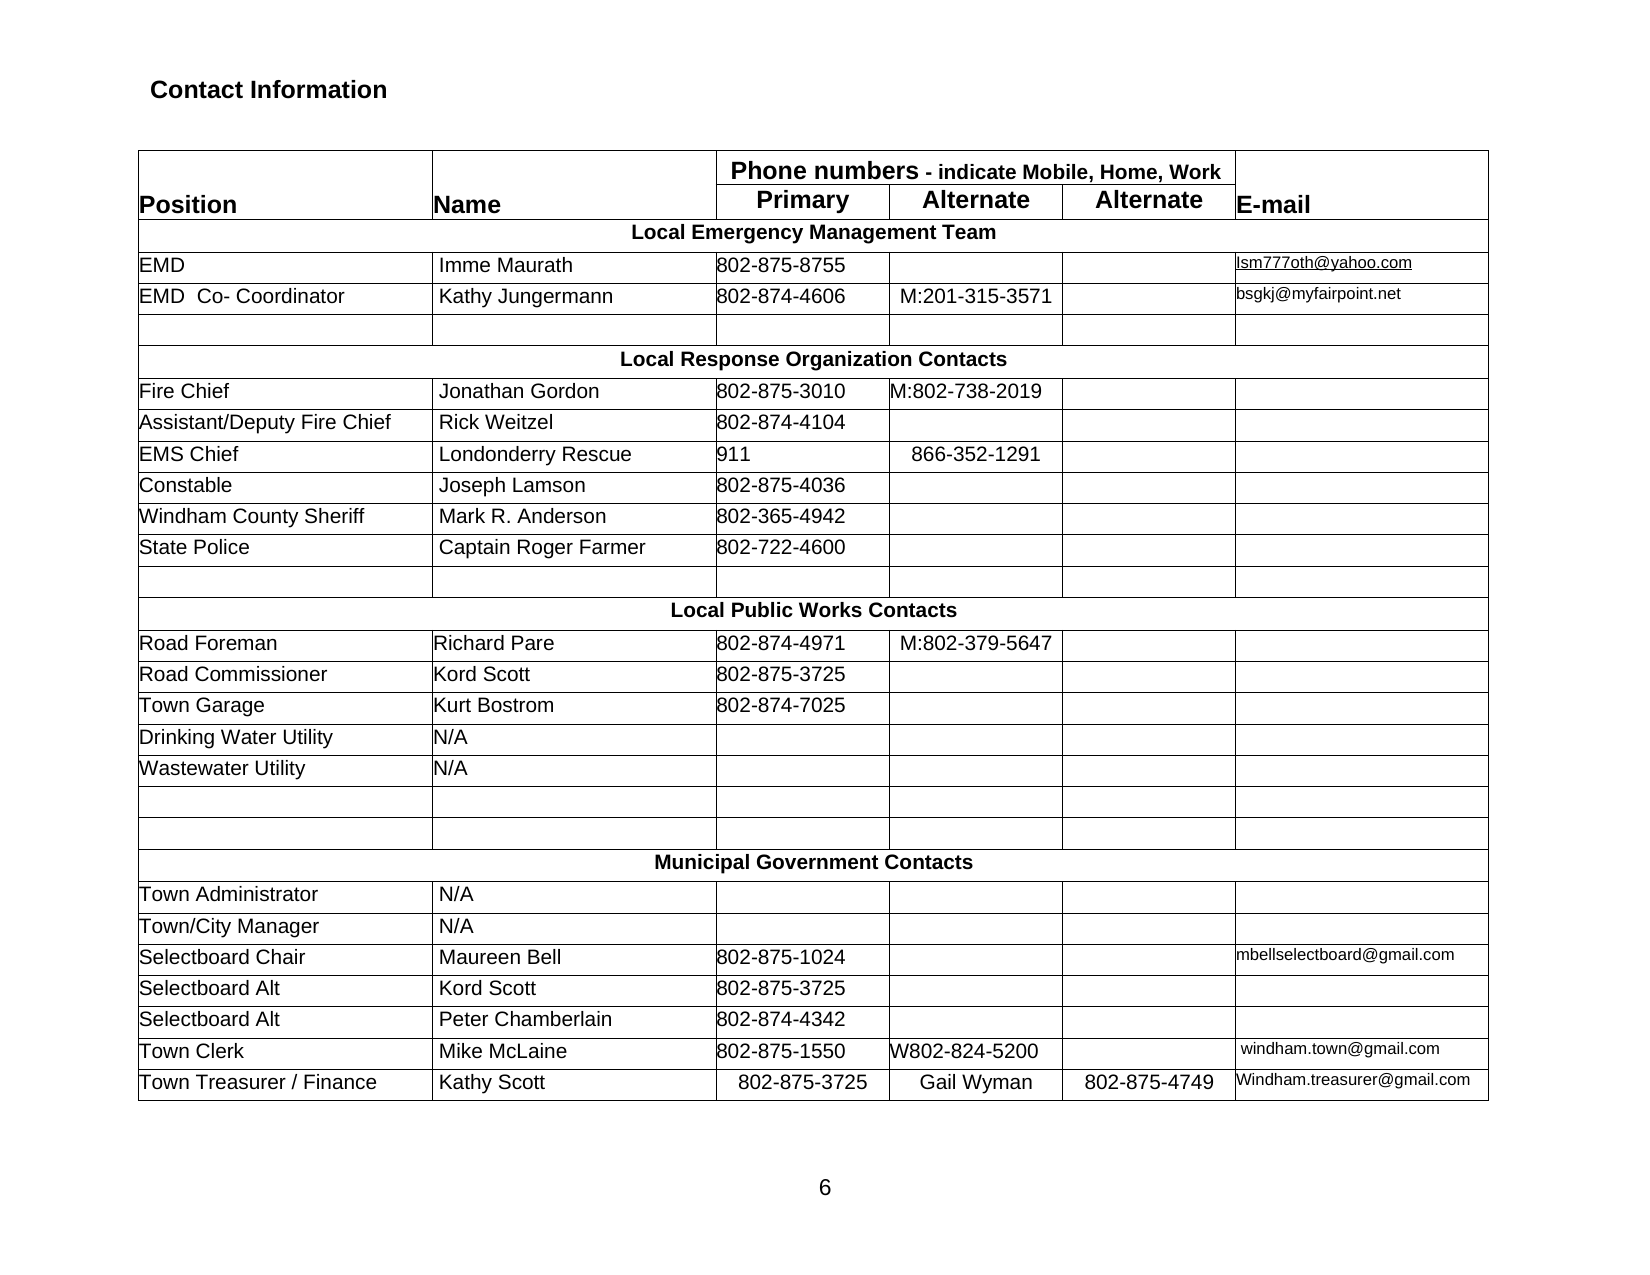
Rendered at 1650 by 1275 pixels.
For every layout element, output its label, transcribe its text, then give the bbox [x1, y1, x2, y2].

table_cell [1063, 976, 1235, 1006]
table_cell [1236, 410, 1488, 441]
table_cell Selectboard Alt [139, 1007, 432, 1037]
table_cell N/A [433, 756, 716, 786]
table_cell 802-875-4749 [1063, 1070, 1235, 1100]
table_cell [433, 567, 716, 597]
table_cell Alternate [1063, 185, 1235, 219]
table_cell [1063, 787, 1235, 817]
table_cell Fire Chief [139, 379, 432, 409]
table_cell Selectboard Alt [139, 976, 432, 1006]
table_cell [1236, 315, 1488, 345]
table_cell [1236, 473, 1488, 503]
table_cell Richard Pare [433, 631, 716, 661]
table_cell [890, 818, 1062, 848]
table_cell Imme Maurath [433, 253, 716, 283]
table_cell 802-874-4342 [717, 1007, 889, 1037]
table_cell EMD [139, 253, 432, 283]
table_cell [890, 1007, 1062, 1037]
table_cell [1236, 693, 1488, 723]
table_cell [1063, 945, 1235, 975]
table_cell [1063, 914, 1235, 944]
table_cell 802-875-8755 [717, 253, 889, 283]
table_cell Primary [717, 185, 889, 219]
table_cell Maureen Bell [433, 945, 716, 975]
table_cell [890, 315, 1062, 345]
table_cell [1063, 253, 1235, 283]
table_cell N/A [433, 725, 716, 755]
table_cell Alternate [890, 185, 1062, 219]
table_cell mbellselectboard@gmail.com [1236, 945, 1488, 975]
table_cell Town/City Manager [139, 914, 432, 944]
table_cell M:802-379-5647 [890, 631, 1062, 661]
table_cell [1063, 631, 1235, 661]
table_cell [1236, 662, 1488, 692]
table_cell W802-824-5200 [890, 1039, 1062, 1069]
table_cell [1236, 535, 1488, 566]
table_cell [1063, 725, 1235, 755]
table_cell [890, 756, 1062, 786]
table_cell Rick Weitzel [433, 410, 716, 441]
table_cell M:802-738-2019 [890, 379, 1062, 409]
table_cell M:201-315-3571 [890, 284, 1062, 314]
table_cell [433, 315, 716, 345]
table_cell [1236, 567, 1488, 597]
table_cell [890, 914, 1062, 944]
table_cell [1063, 504, 1235, 534]
table_cell [139, 567, 432, 597]
table_cell Joseph Lamson [433, 473, 716, 503]
table_cell [1236, 976, 1488, 1006]
table_cell Drinking Water Utility [139, 725, 432, 755]
table_cell Municipal Government Contacts [139, 850, 1488, 881]
table_cell bsgkj@myfairpoint.net [1236, 284, 1488, 314]
table_cell 802-874-4971 [717, 631, 889, 661]
table_cell Selectboard Chair [139, 945, 432, 975]
table_cell [1236, 818, 1488, 848]
table_cell Londonderry Rescue [433, 442, 716, 472]
table_cell Assistant/Deputy Fire Chief [139, 410, 432, 441]
table_cell [1063, 1007, 1235, 1037]
table_cell Gail Wyman [890, 1070, 1062, 1100]
table_cell Local Response Organization Contacts [139, 346, 1488, 378]
table_cell [1063, 315, 1235, 345]
table_cell [890, 410, 1062, 441]
table_cell [1063, 442, 1235, 472]
table_cell Kathy Scott [433, 1070, 716, 1100]
table_cell [1236, 914, 1488, 944]
table_cell 802-875-4036 [717, 473, 889, 503]
table_cell [717, 787, 889, 817]
table_cell 802-874-7025 [717, 693, 889, 723]
table_cell [1063, 882, 1235, 912]
table_cell 911 [717, 442, 889, 472]
table_cell Wastewater Utility [139, 756, 432, 786]
table_cell EMD Co- Coordinator [139, 284, 432, 314]
table_cell [139, 787, 432, 817]
table_cell [1236, 379, 1488, 409]
table_cell 802-875-1024 [717, 945, 889, 975]
table_cell Mike McLaine [433, 1039, 716, 1069]
table_cell [1063, 662, 1235, 692]
table_cell [717, 914, 889, 944]
table_cell [717, 882, 889, 912]
table_cell 802-875-1550 [717, 1039, 889, 1069]
table_cell Town Clerk [139, 1039, 432, 1069]
table_cell Jonathan Gordon [433, 379, 716, 409]
table_cell Road Foreman [139, 631, 432, 661]
table_cell [1063, 693, 1235, 723]
table_cell Windham County Sheriff [139, 504, 432, 534]
table_cell [890, 882, 1062, 912]
table_cell 802-875-3725 [717, 1070, 889, 1100]
table_cell [1063, 818, 1235, 848]
table_cell [1236, 787, 1488, 817]
table_cell [1236, 882, 1488, 912]
table_cell Town Garage [139, 693, 432, 723]
table_cell Kurt Bostrom [433, 693, 716, 723]
table_header Position [139, 151, 432, 219]
table_cell Windham.treasurer@gmail.com [1236, 1070, 1488, 1100]
table_cell [890, 535, 1062, 566]
table_cell Road Commissioner [139, 662, 432, 692]
table_cell Mark R. Anderson [433, 504, 716, 534]
table_cell [1063, 410, 1235, 441]
table_cell [890, 945, 1062, 975]
table_cell [1236, 1007, 1488, 1037]
table_cell [890, 662, 1062, 692]
table_cell [890, 976, 1062, 1006]
table_header Name [433, 151, 716, 219]
table_cell [717, 818, 889, 848]
table_cell [717, 315, 889, 345]
table_cell Captain Roger Farmer [433, 535, 716, 566]
table_cell Peter Chamberlain [433, 1007, 716, 1037]
table_cell 802-365-4942 [717, 504, 889, 534]
table_cell 802-874-4104 [717, 410, 889, 441]
table_cell [1063, 473, 1235, 503]
table_cell [1236, 756, 1488, 786]
table_cell [1063, 379, 1235, 409]
table_cell [433, 787, 716, 817]
table_header Phone numbers - indicate Mobile, Home, Work [717, 151, 1235, 184]
table_cell [890, 693, 1062, 723]
table_cell [1236, 631, 1488, 661]
table_cell 802-722-4600 [717, 535, 889, 566]
table_cell [1063, 567, 1235, 597]
table_cell [717, 756, 889, 786]
table_cell Local Emergency Management Team [139, 220, 1488, 252]
table_cell [890, 567, 1062, 597]
table_cell [890, 787, 1062, 817]
table_cell N/A [433, 882, 716, 912]
table_cell 802-875-3725 [717, 976, 889, 1006]
table_cell [1236, 725, 1488, 755]
table_cell Town Treasurer / Finance [139, 1070, 432, 1100]
table_cell 802-875-3010 [717, 379, 889, 409]
table_cell windham.town@gmail.com [1236, 1039, 1488, 1069]
table_header E-mail [1236, 151, 1488, 219]
table_cell Constable [139, 473, 432, 503]
table_cell 802-874-4606 [717, 284, 889, 314]
table_cell [139, 315, 432, 345]
table_cell Kathy Jungermann [433, 284, 716, 314]
table_cell Local Public Works Contacts [139, 598, 1488, 630]
table_cell [433, 818, 716, 848]
table_cell State Police [139, 535, 432, 566]
table_cell N/A [433, 914, 716, 944]
table_cell [717, 567, 889, 597]
table_cell [890, 473, 1062, 503]
table_cell Town Administrator [139, 882, 432, 912]
table_cell [139, 818, 432, 848]
table_cell [890, 253, 1062, 283]
table_cell [1063, 535, 1235, 566]
table_cell [1063, 756, 1235, 786]
table_cell Ism777oth@yahoo.com [1236, 253, 1488, 283]
table_cell [890, 504, 1062, 534]
table_cell [890, 725, 1062, 755]
table_cell [1236, 442, 1488, 472]
table_cell 802-875-3725 [717, 662, 889, 692]
table_cell [1236, 504, 1488, 534]
table_cell [717, 725, 889, 755]
table_cell 866-352-1291 [890, 442, 1062, 472]
table_cell Kord Scott [433, 662, 716, 692]
table_cell [1063, 284, 1235, 314]
table_cell EMS Chief [139, 442, 432, 472]
table_cell Kord Scott [433, 976, 716, 1006]
table_cell [1063, 1039, 1235, 1069]
